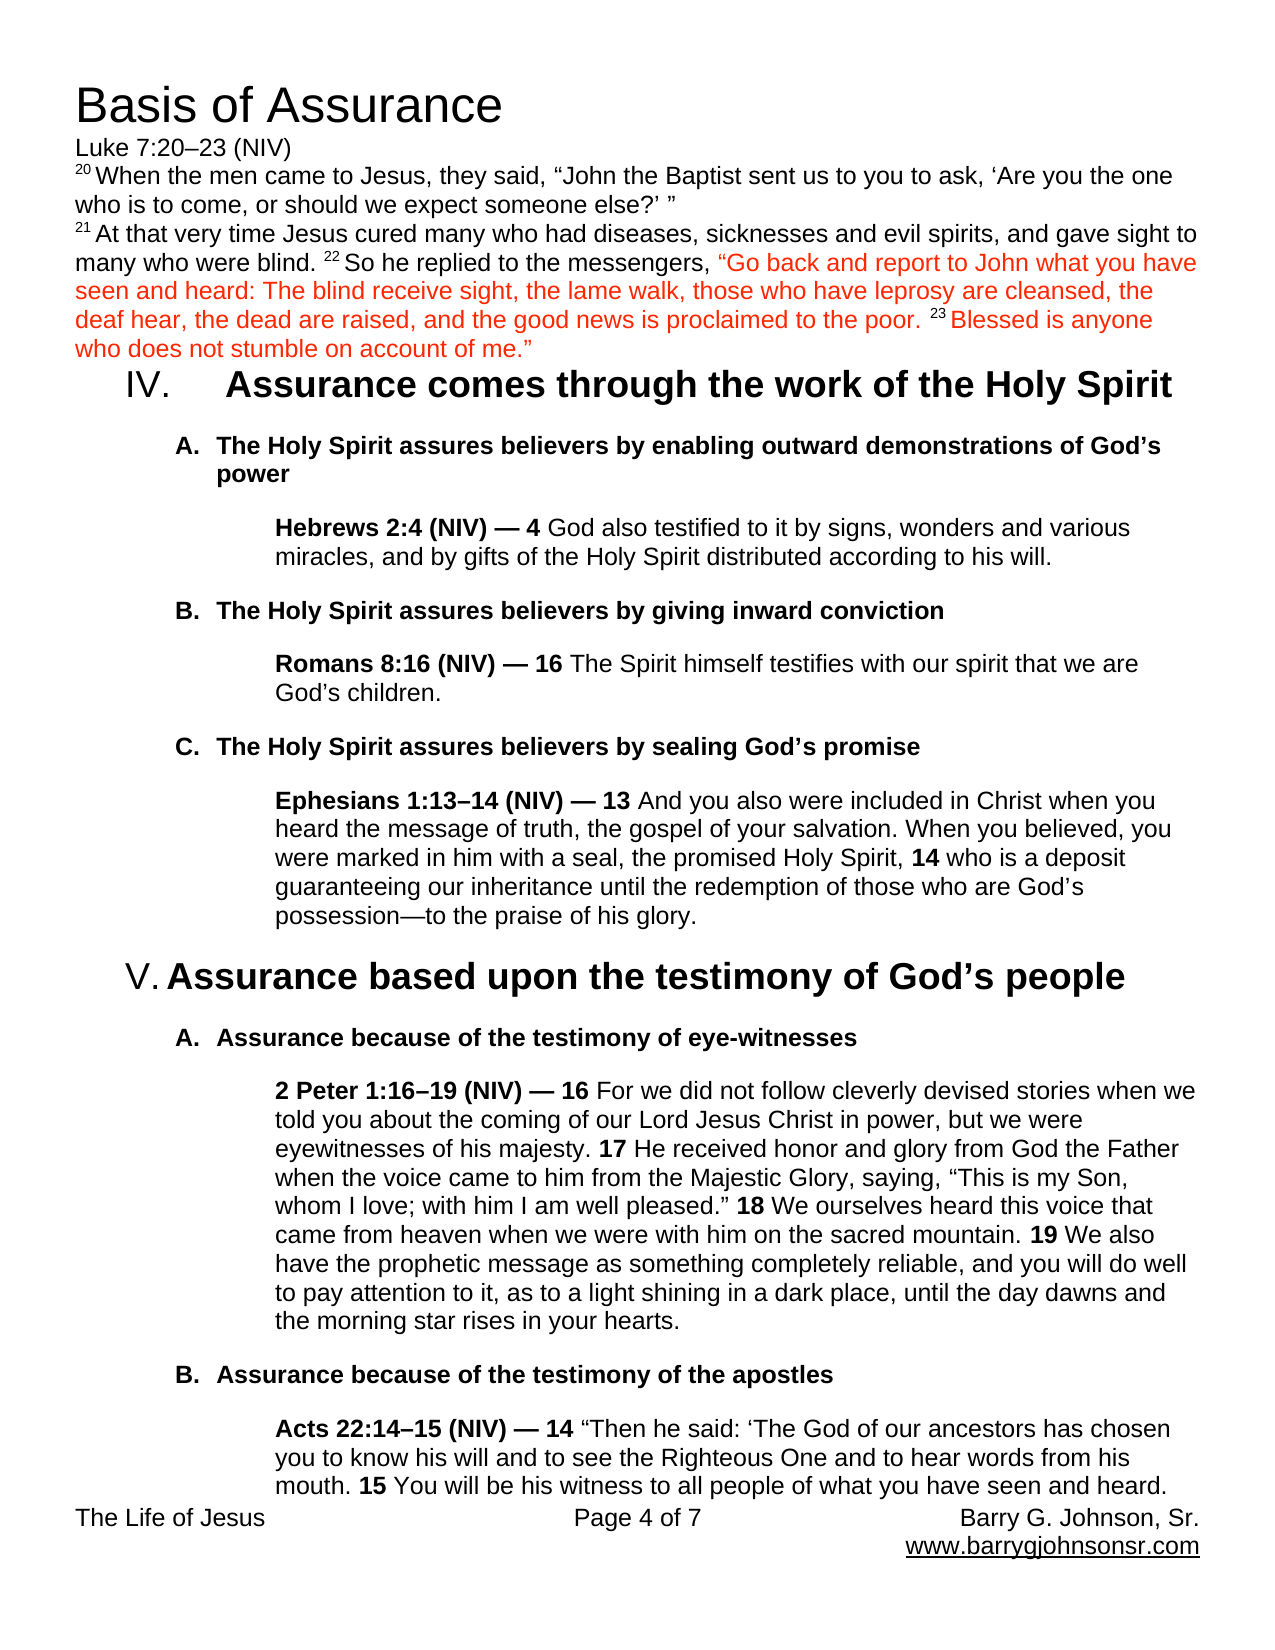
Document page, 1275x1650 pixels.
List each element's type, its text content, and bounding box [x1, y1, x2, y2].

list The Holy Spirit assures believers by sealing God’s promise [175, 732, 1200, 761]
list Assurance because of the testimony of eye-witnesses [175, 1022, 1200, 1051]
text Romans 8:16 (NIV) — 16 The Spirit himself testifies with our spirit that we are God’s children. [275, 649, 1200, 707]
text Acts 22:14–15 (NIV) — 14 “Then he said: ‘The God of our ancestors has chosen you to know his will and to see the Righteous One and to hear words from his mouth. 15 You will be his witness to all people of what you have seen and heard. [275, 1414, 1200, 1500]
text Ephesians 1:13–14 (NIV) — 13 And you also were included in Christ when you heard the message of truth, the gospel of your salvation. When you believed, you were marked in him with a seal, the promised Holy Spirit, 14 who is a deposit guaranteeing our inheritance until the redemption of those who are God’s possession—to the praise of his glory. [275, 786, 1200, 929]
list Assurance comes through the work of the Holy Spirit [125, 362, 1200, 406]
list Assurance because of the testimony of the apostles [175, 1360, 1200, 1389]
text Hebrews 2:4 (NIV) — 4 God also testified to it by signs, wonders and various miracles, and by gifts of the Holy Spirit distributed according to his will. [275, 513, 1200, 571]
list The Holy Spirit assures believers by enabling outward demonstrations of God’s power [175, 431, 1200, 488]
list Assurance based upon the testimony of God’s people [125, 954, 1200, 997]
text 2 Peter 1:16–19 (NIV) — 16 For we did not follow cleverly devised stories when we told you about the coming of our Lord Jesus Christ in power, but we were eyewitnesses of his majesty. 17 He received honor and glory from God the Father when the voice came to him from the Majestic Glory, saying, “This is my Son, whom I love; with him I am well pleased.” 18 We ourselves heard this voice that came from heaven when we were with him on the sacred mountain. 19 We also have the prophetic message as something completely reliable, and you will do well to pay attention to it, as to a light shining in a dark place, until the day dawns and the morning star rises in your hearts. [275, 1076, 1200, 1335]
list The Holy Spirit assures believers by giving inward conviction [175, 596, 1200, 624]
